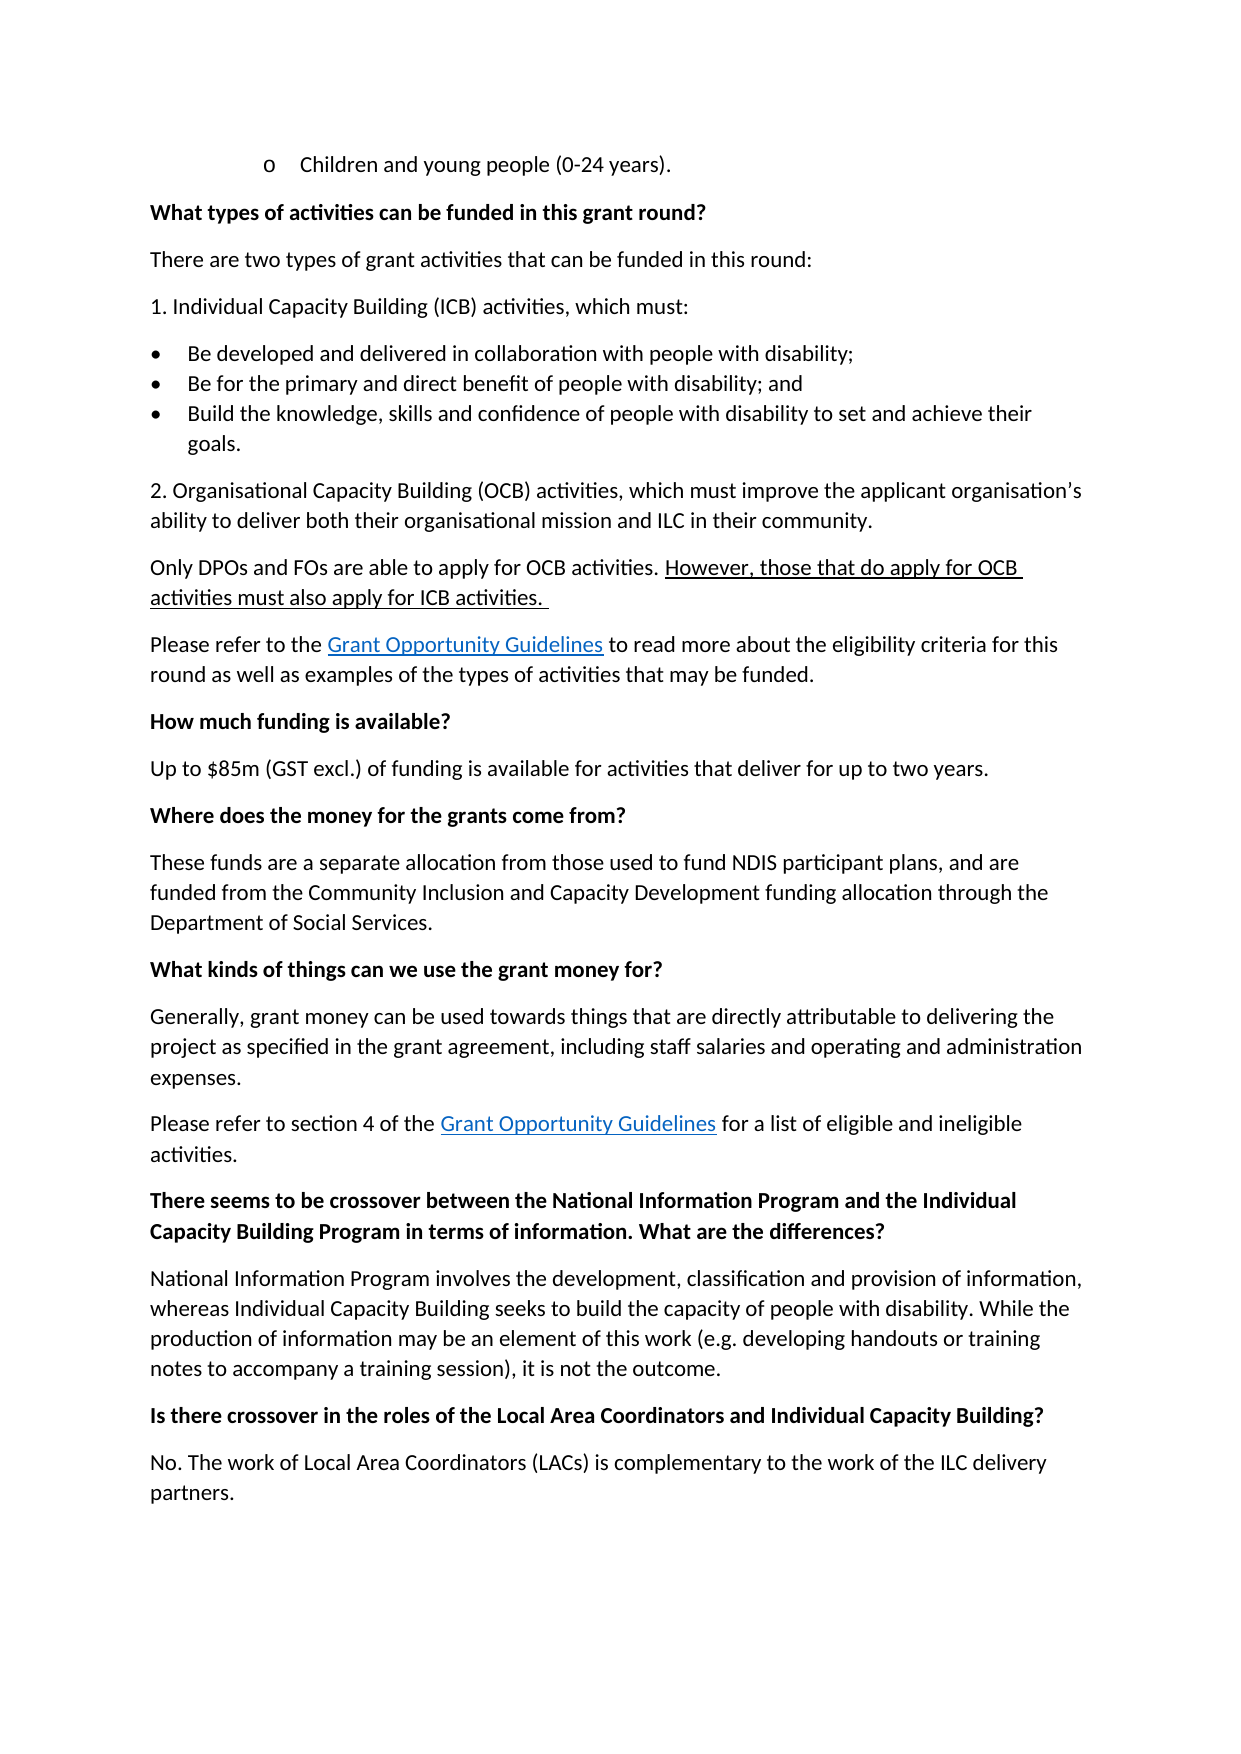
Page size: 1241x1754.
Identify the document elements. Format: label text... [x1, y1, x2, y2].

text There seems to be crossover between the National Information Program and the Individual Capacity Building Program in terms of information. What are the differences? [150, 1187, 1090, 1245]
list Be for the primary and direct benefit of people with disability; and [150, 369, 1090, 397]
text Only DPOs and FOs are able to apply for OCB activities. However, those that do apply for OCB activities must also apply for ICB activities. [150, 553, 1090, 612]
text Up to $85m (GST excl.) of funding is available for activities that deliver for up to two years. [150, 754, 1090, 782]
text There are two types of grant activities that can be funded in this round: [150, 245, 1090, 273]
list Be developed and delivered in collaboration with people with disability; [150, 339, 1090, 367]
text Is there crossover in the roles of the Local Area Coordinators and Individual Capacity Building? [150, 1401, 1090, 1429]
text Generally, grant money can be used towards things that are directly attributable to delivering the project as specified in the grant agreement, including staff salaries and operating and administration expenses. [150, 1002, 1090, 1091]
text 1. Individual Capacity Building (ICB) activities, which must: [150, 292, 1090, 320]
text No. The work of Local Area Coordinators (LACs) is complementary to the work of the ILC delivery partners. [150, 1448, 1090, 1506]
text These funds are a separate allocation from those used to fund NDIS participant plans, and are funded from the Community Inclusion and Capacity Development funding allocation through the Department of Social Services. [150, 848, 1090, 937]
text What types of activities can be funded in this grant round? [150, 198, 1090, 226]
text How much funding is available? [150, 707, 1090, 736]
list Build the knowledge, skills and confidence of people with disability to set and achieve their goals. [150, 399, 1090, 457]
text Please refer to section 4 of the Grant Opportunity Guidelines for a list of eligible and ineligible activities. [150, 1109, 1090, 1168]
text National Information Program involves the development, classification and provision of information, whereas Individual Capacity Building seeks to build the capacity of people with disability. While the production of information may be an element of this work (e.g. developing handouts or training notes to accompany a training session), it is not the outcome. [150, 1264, 1090, 1382]
list Children and young people (0-24 years). [262, 150, 1090, 179]
text What kinds of things can we use the grant money for? [150, 955, 1090, 983]
text Where does the money for the grants come from? [150, 801, 1090, 829]
text Please refer to the Grant Opportunity Guidelines to read more about the eligibility criteria for this round as well as examples of the types of activities that may be funded. [150, 630, 1090, 689]
text 2. Organisational Capacity Building (OCB) activities, which must improve the applicant organisation’s ability to deliver both their organisational mission and ILC in their community. [150, 476, 1090, 534]
